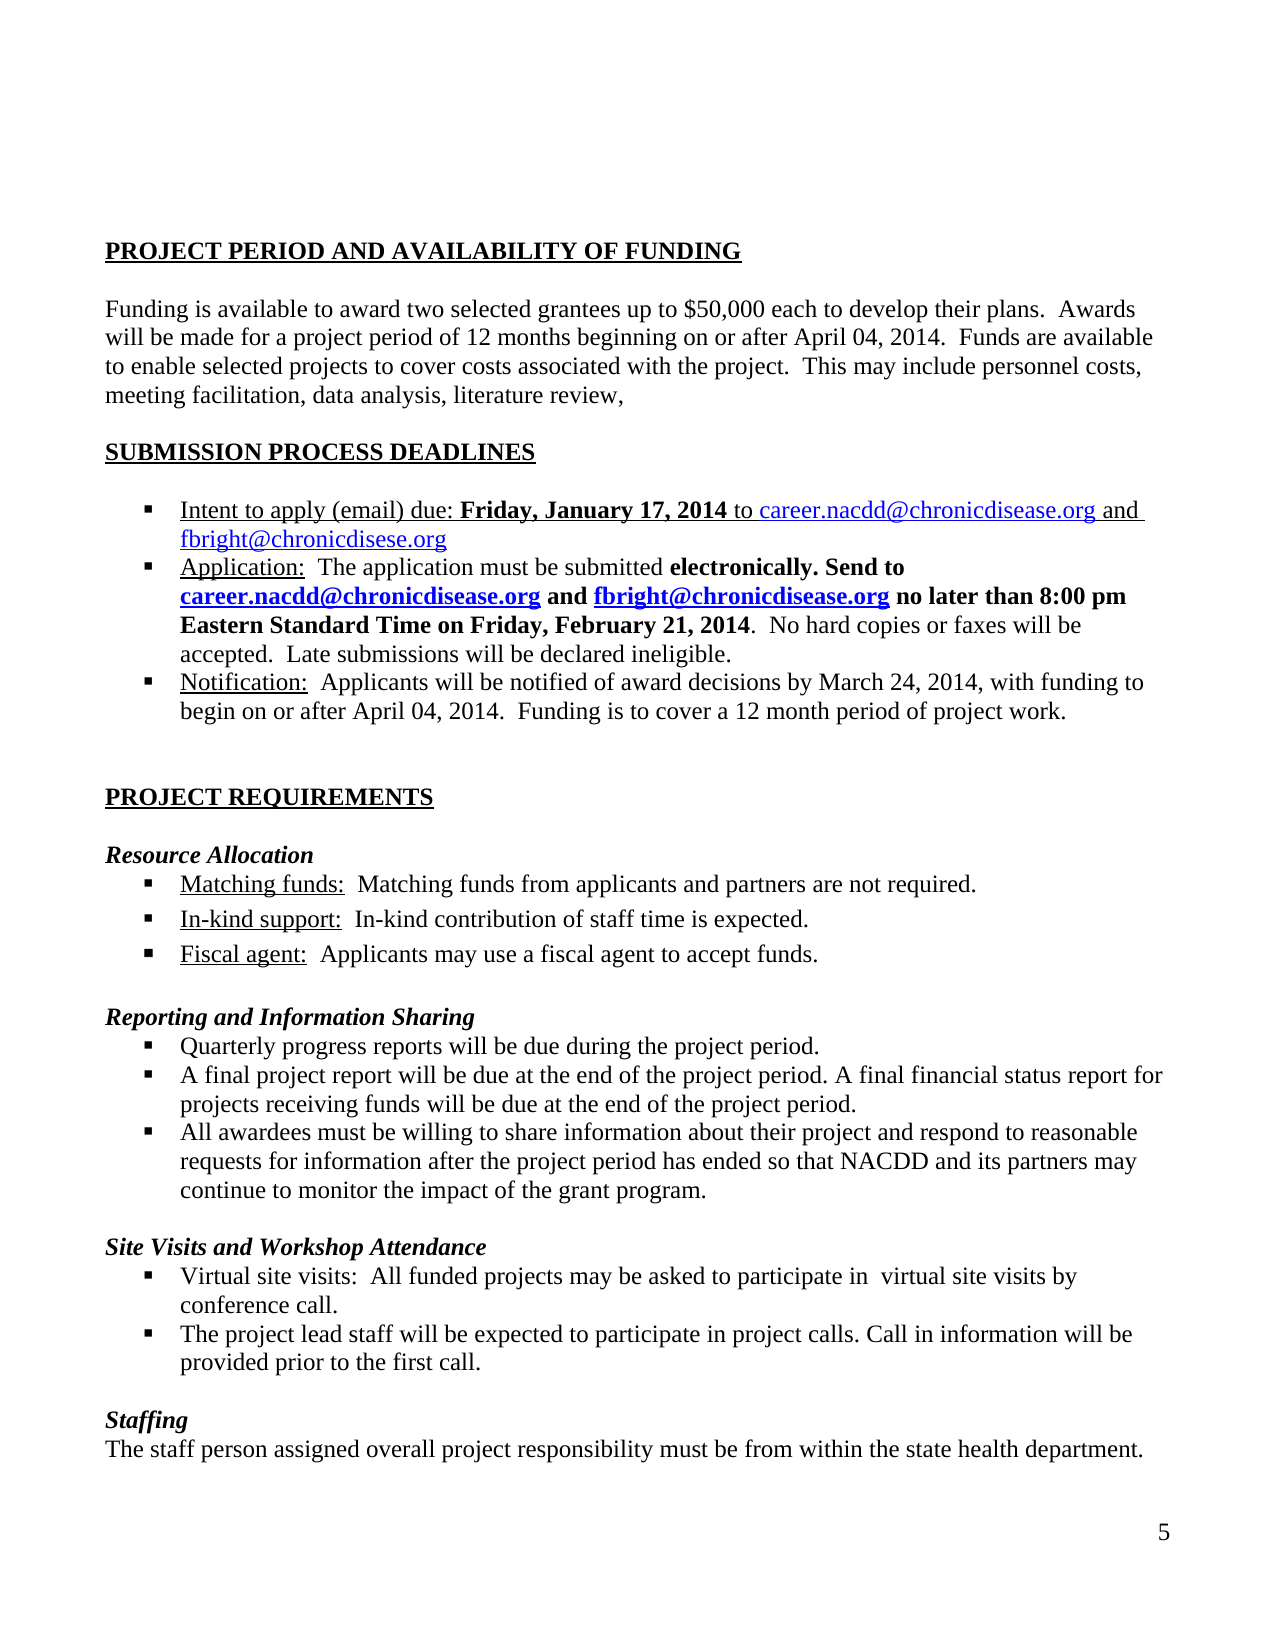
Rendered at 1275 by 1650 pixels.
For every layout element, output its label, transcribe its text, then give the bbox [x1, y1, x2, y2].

list Notification: Applicants will be notified of award decisions by March 24, 2014, with funding to begin on or after April 04, 2014. Funding is to cover a 12 month period of project work. [142, 667, 1170, 725]
text PROJECT PERIOD AND AVAILABILITY OF FUNDING [105, 236, 1170, 265]
list Fiscal agent: Applicants may use a fiscal agent to accept funds. [142, 939, 1170, 967]
list A final project report will be due at the end of the project period. A final financial status report for projects receiving funds will be due at the end of the project period. [142, 1060, 1170, 1117]
text Funding is available to award two selected grantees up to $50,000 each to develop their plans. Awards will be made for a project period of 12 months beginning on or after April 04, 2014. Funds are available to enable selected projects to cover costs associated with the project. This may include personnel costs, meeting facilitation, data analysis, literature review, [105, 294, 1170, 409]
text Staffing [105, 1405, 1170, 1434]
list All awardees must be willing to share information about their project and respond to reasonable requests for information after the project period has ended so that NACDD and its partners may continue to monitor the impact of the grant program. [142, 1117, 1170, 1204]
list Virtual site visits: All funded projects may be asked to participate in virtual site visits by conference call. [142, 1261, 1170, 1319]
text PROJECT REQUIREMENTS [105, 782, 1170, 811]
text SUBMISSION PROCESS DEADLINES [105, 437, 1170, 466]
text Reporting and Information Sharing [105, 1002, 1170, 1031]
list Matching funds: Matching funds from applicants and partners are not required. [142, 869, 1170, 897]
list In-kind support: In-kind contribution of staff time is expected. [142, 904, 1170, 932]
list Intent to apply (email) due: Friday, January 17, 2014 to career.nacdd@chronicdisease.org and fbright@chronicdisese.org [142, 495, 1170, 552]
text Resource Allocation [105, 840, 1170, 869]
list The project lead staff will be expected to participate in project calls. Call in information will be provided prior to the first call. [142, 1319, 1170, 1376]
text Site Visits and Workshop Attendance [105, 1232, 1170, 1261]
text The staff person assigned overall project responsibility must be from within the state health department. [105, 1434, 1170, 1462]
list Application: The application must be submitted electronically. Send to career.nacdd@chronicdisease.org and fbright@chronicdisease.org no later than 8:00 pm Eastern Standard Time on Friday, February 21, 2014. No hard copies or faxes will be accepted. Late submissions will be declared ineligible. [142, 552, 1170, 667]
list Quarterly progress reports will be due during the project period. [142, 1031, 1170, 1060]
